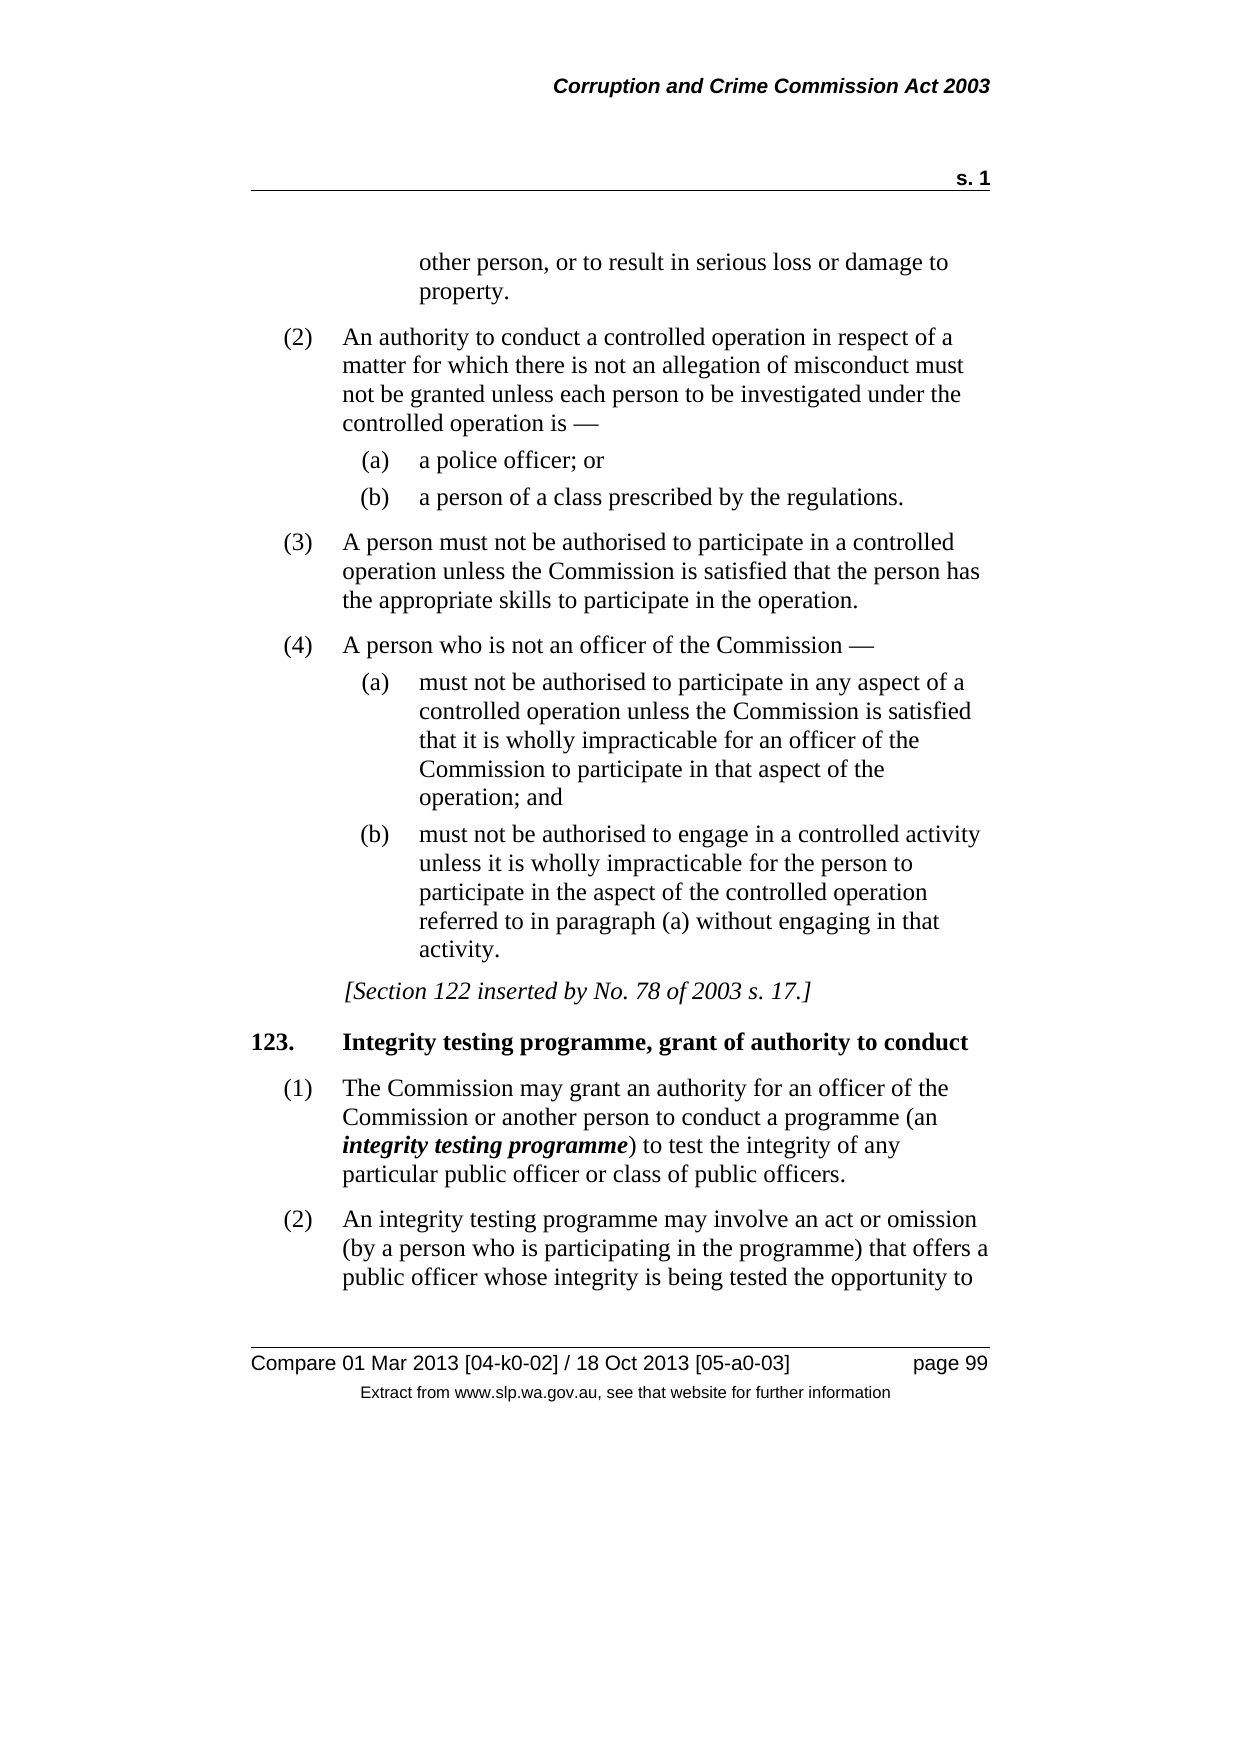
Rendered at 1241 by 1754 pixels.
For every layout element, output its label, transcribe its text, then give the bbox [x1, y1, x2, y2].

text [251, 1204, 990, 1291]
text (a) must not be authorised to participate in any aspect of a controlled operation unless the Commission is satisfied that it is wholly impracticable for an officer of the Commission to participate in that aspect of the operation; and [251, 667, 990, 811]
text (a) a police officer; or [251, 445, 990, 474]
text (4) A person who is not an officer of the Commission — [251, 630, 990, 659]
text [Section 122 inserted by No. 78 of 2003 s. 17.] [251, 976, 990, 1004]
text (2) An authority to conduct a controlled operation in respect of a matter for which there is not an allegation of misconduct must not be granted unless each person to be investigated under the controlled operation is — [251, 322, 990, 437]
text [251, 247, 990, 305]
text (3) A person must not be authorised to participate in a controlled operation unless the Commission is satisfied that the person has the appropriate skills to participate in the operation. [251, 527, 990, 614]
text (b) must not be authorised to engage in a controlled activity unless it is wholly impracticable for the person to participate in the aspect of the controlled operation referred to in paragraph (a) without engaging in that activity. [251, 819, 990, 963]
text (1) The Commission may grant an authority for an officer of the Commission or another person to conduct a programme (an integrity testing programme) to test the integrity of any particular public officer or class of public officers. [251, 1073, 990, 1188]
subtitle 123. Integrity testing programme, grant of authority to conduct [251, 1027, 990, 1056]
text (b) a person of a class prescribed by the regulations. [251, 482, 990, 511]
